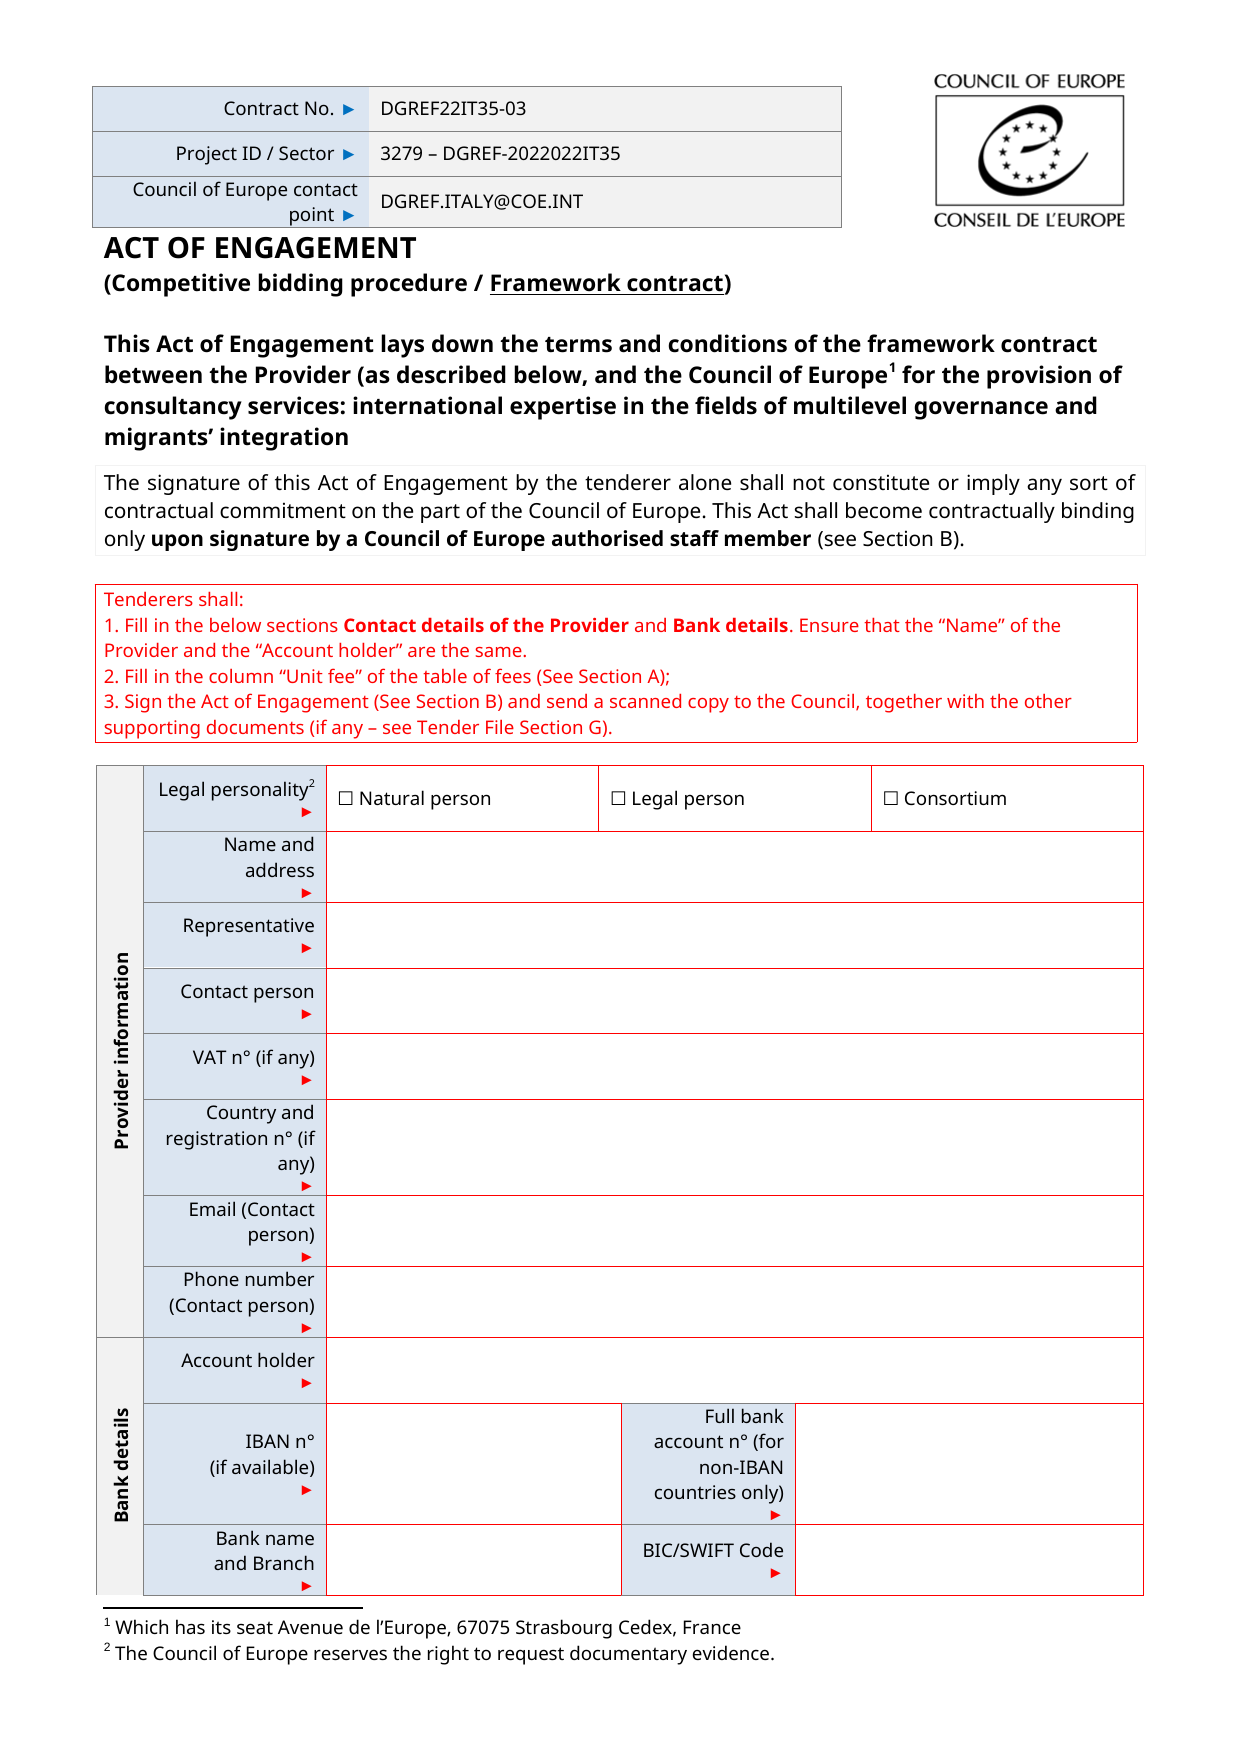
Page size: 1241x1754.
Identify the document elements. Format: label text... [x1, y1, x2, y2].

table_cell [327, 1525, 621, 1595]
table_header Contract No. ► [93, 87, 369, 131]
table_cell [327, 1404, 621, 1524]
table_cell VAT n° (if any) ► [144, 1034, 326, 1099]
table_header Consortium [872, 766, 1143, 831]
text Act of Engagement [103, 125, 1137, 267]
table_cell Account holder ► [144, 1338, 326, 1403]
table_cell Email (Contact person) ► [144, 1196, 326, 1266]
table_cell [327, 1267, 1143, 1337]
table_cell [327, 903, 1143, 967]
table_cell [796, 1404, 1143, 1524]
table_cell [327, 969, 1143, 1033]
text (Competitive bidding procedure / Framework contract) [103, 267, 1137, 298]
table_header Provider information [97, 766, 143, 1337]
table_header Legal personality ► [144, 766, 326, 831]
table_cell Contact person ► [144, 969, 326, 1033]
table_cell dgref.italy@coe.int [369, 177, 841, 227]
table_cell [796, 1525, 1143, 1595]
text This Act of Engagement lays down the terms and conditions of the framework contract between the Provider (as described below, and the Council of Europe for the provision of consultancy services: international expertise in the fields of multilevel governance and migrants’ integration [103, 327, 1137, 452]
text 3. Sign the Act of Engagement (See Section B) and send a scanned copy to the Council, together with the other supporting documents (if any – see Tender File Section G). [96, 686, 1137, 742]
table_cell [327, 1196, 1143, 1266]
text 1. Fill in the below sections Contact details of the Provider and Bank details. Ensure that the “Name” of the Provider and the “Account holder” are the same. [103, 612, 1137, 663]
text Tenderers shall: [96, 585, 1137, 612]
table_cell IBAN n° (if available) ► [144, 1404, 326, 1524]
table_cell Name and address ► [144, 832, 326, 902]
table_cell [327, 1100, 1143, 1195]
table_header Natural person [327, 766, 598, 831]
table_header Legal person [599, 766, 871, 831]
table_cell Phone number (Contact person) ► [144, 1267, 326, 1337]
table_cell Country and registration n° (if any) ► [144, 1100, 326, 1195]
table_cell Project ID / Sector ► [93, 132, 369, 176]
text The signature of this Act of Engagement by the tenderer alone shall not constitute or imply any sort of contractual commitment on the part of the Council of Europe. This Act shall become contractually binding only upon signature by a Council of Europe authorised staff member (see Section B). [96, 466, 1145, 555]
picture [911, 55, 1148, 245]
table_cell Bank details [97, 1338, 143, 1595]
table_cell [327, 1034, 1143, 1099]
table_cell [327, 832, 1143, 902]
table_cell [327, 1338, 1143, 1403]
text 2. Fill in the column “Unit fee” of the table of fees (See Section A); [103, 663, 1137, 686]
table_cell Bank name and Branch ► [144, 1525, 326, 1595]
table_cell Full bank account n° (for non-IBAN countries only) ► [622, 1404, 795, 1524]
table_cell Council of Europe contact point ► [93, 177, 369, 227]
table_cell BIC/SWIFT Code ► [622, 1525, 795, 1595]
table_cell 3279 – DGREF-2022022IT35 [369, 132, 841, 176]
table_cell Representative ► [144, 903, 326, 967]
table_header DGREF22IT35-03 [369, 87, 841, 131]
